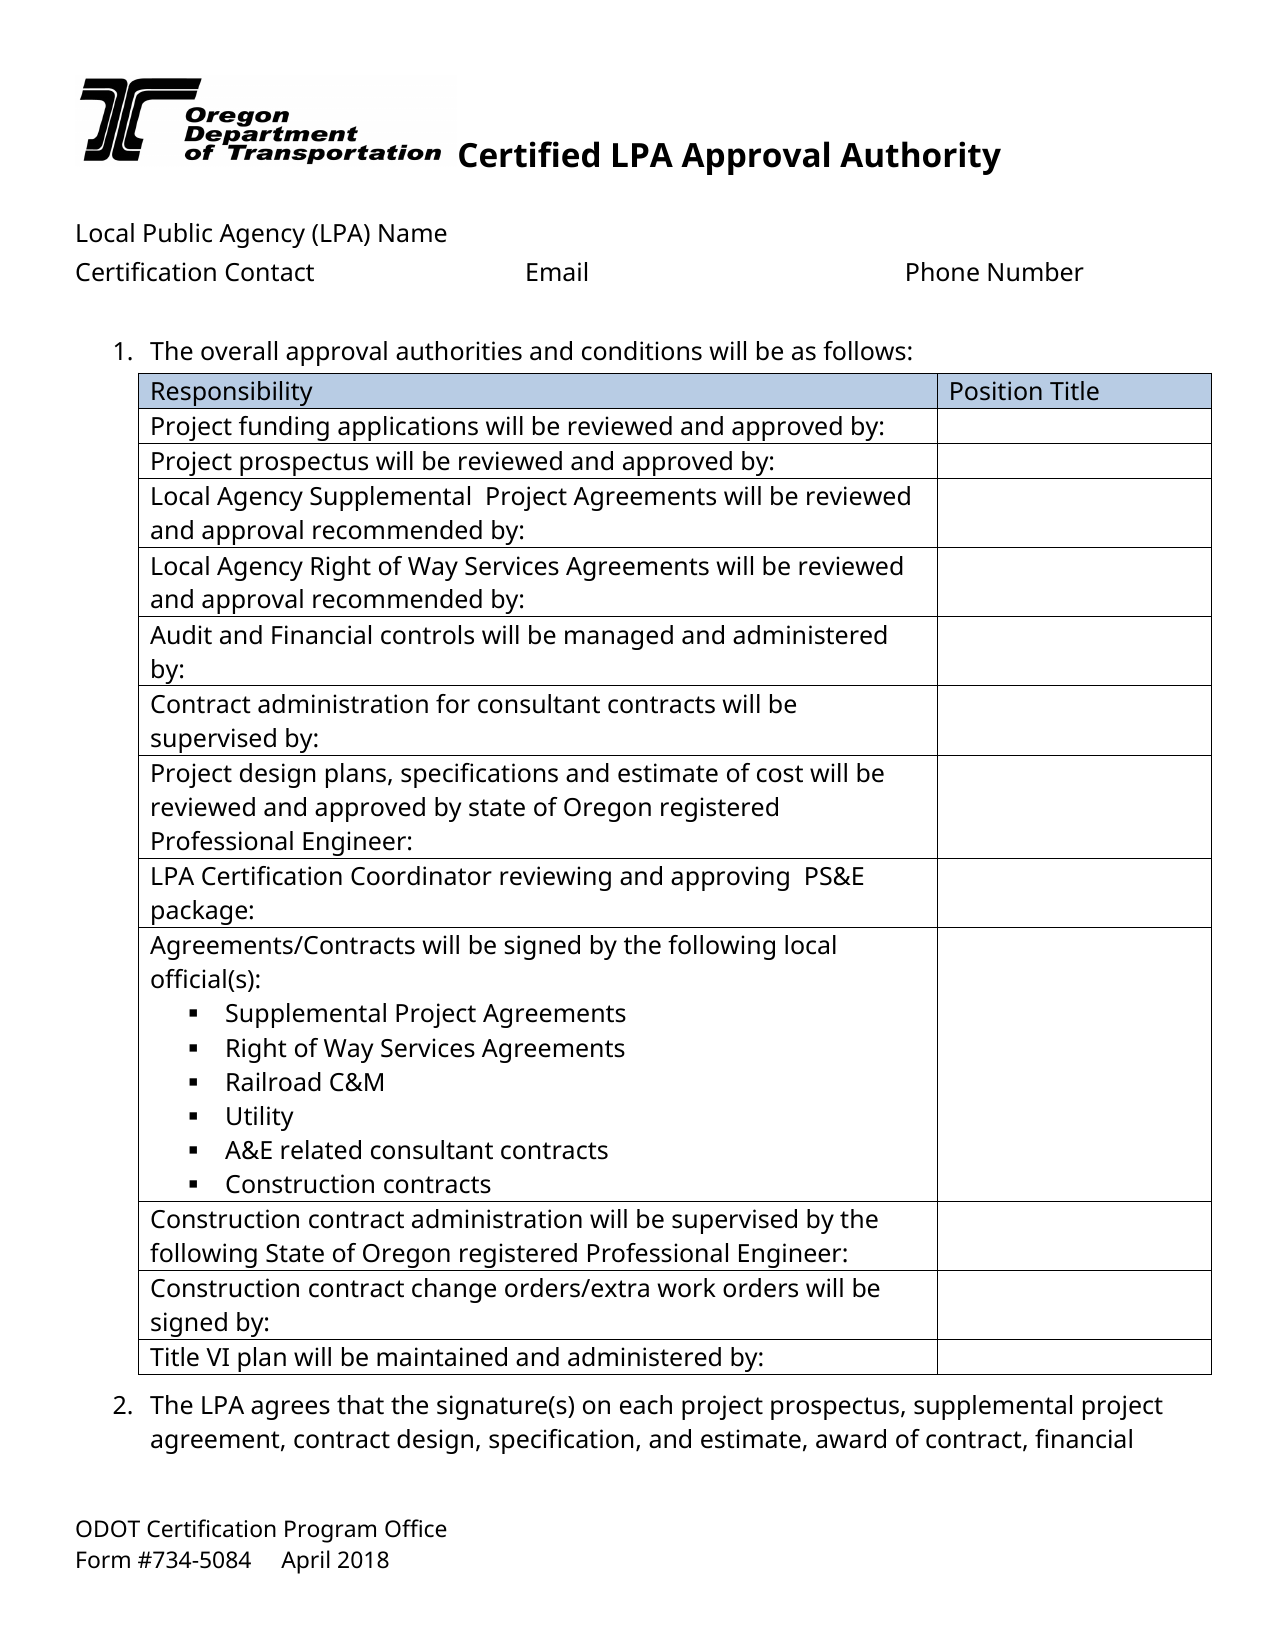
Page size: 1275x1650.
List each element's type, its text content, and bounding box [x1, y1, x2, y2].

table_cell [938, 409, 1211, 443]
table_cell [938, 928, 1211, 1201]
table_cell Local Agency Right of Way Services Agreements will be reviewed and approval recommended by: [139, 548, 937, 616]
table_cell [938, 859, 1211, 927]
table_cell [938, 756, 1211, 858]
table_cell [938, 1202, 1211, 1270]
table_cell Construction contract change orders/extra work orders will be signed by: [139, 1271, 937, 1339]
table_cell Construction contract administration will be supervised by the following State of Oregon registered Professional Engineer: [139, 1202, 937, 1270]
table_cell [938, 1340, 1211, 1374]
table_cell [938, 548, 1211, 616]
table_cell Contract administration for consultant contracts will be supervised by: [139, 686, 937, 754]
table_cell Project funding applications will be reviewed and approved by: [139, 409, 937, 443]
table_header Responsibility [139, 374, 937, 408]
table_cell Title VI plan will be maintained and administered by: [139, 1340, 937, 1374]
list The overall approval authorities and conditions will be as follows: [112, 333, 1200, 367]
table_cell [938, 686, 1211, 754]
picture [75, 75, 458, 167]
table_cell Project prospectus will be reviewed and approved by: [139, 444, 937, 478]
text Local Public Agency (LPA) Name [75, 216, 1200, 250]
table_cell Local Agency Supplemental Project Agreements will be reviewed and approval recommended by: [139, 479, 937, 547]
table_cell [938, 1271, 1211, 1339]
table_cell LPA Certification Coordinator reviewing and approving PS&E package: [139, 859, 937, 927]
table_cell [938, 444, 1211, 478]
table_header Position Title [938, 374, 1211, 408]
table_cell Agreements/Contracts will be signed by the following local official(s): Supplemental Project Agreements Right of Way Services Agreements Railroad C&M Utility A&E related consultant contracts Construction contracts [139, 928, 937, 1201]
table_cell Project design plans, specifications and estimate of cost will be reviewed and approved by state of Oregon registered Professional Engineer: [139, 756, 937, 858]
table_cell [938, 617, 1211, 685]
table_cell [938, 479, 1211, 547]
text Certification Contact Email Phone Number [75, 255, 1200, 289]
table_cell Audit and Financial controls will be managed and administered by: [139, 617, 937, 685]
